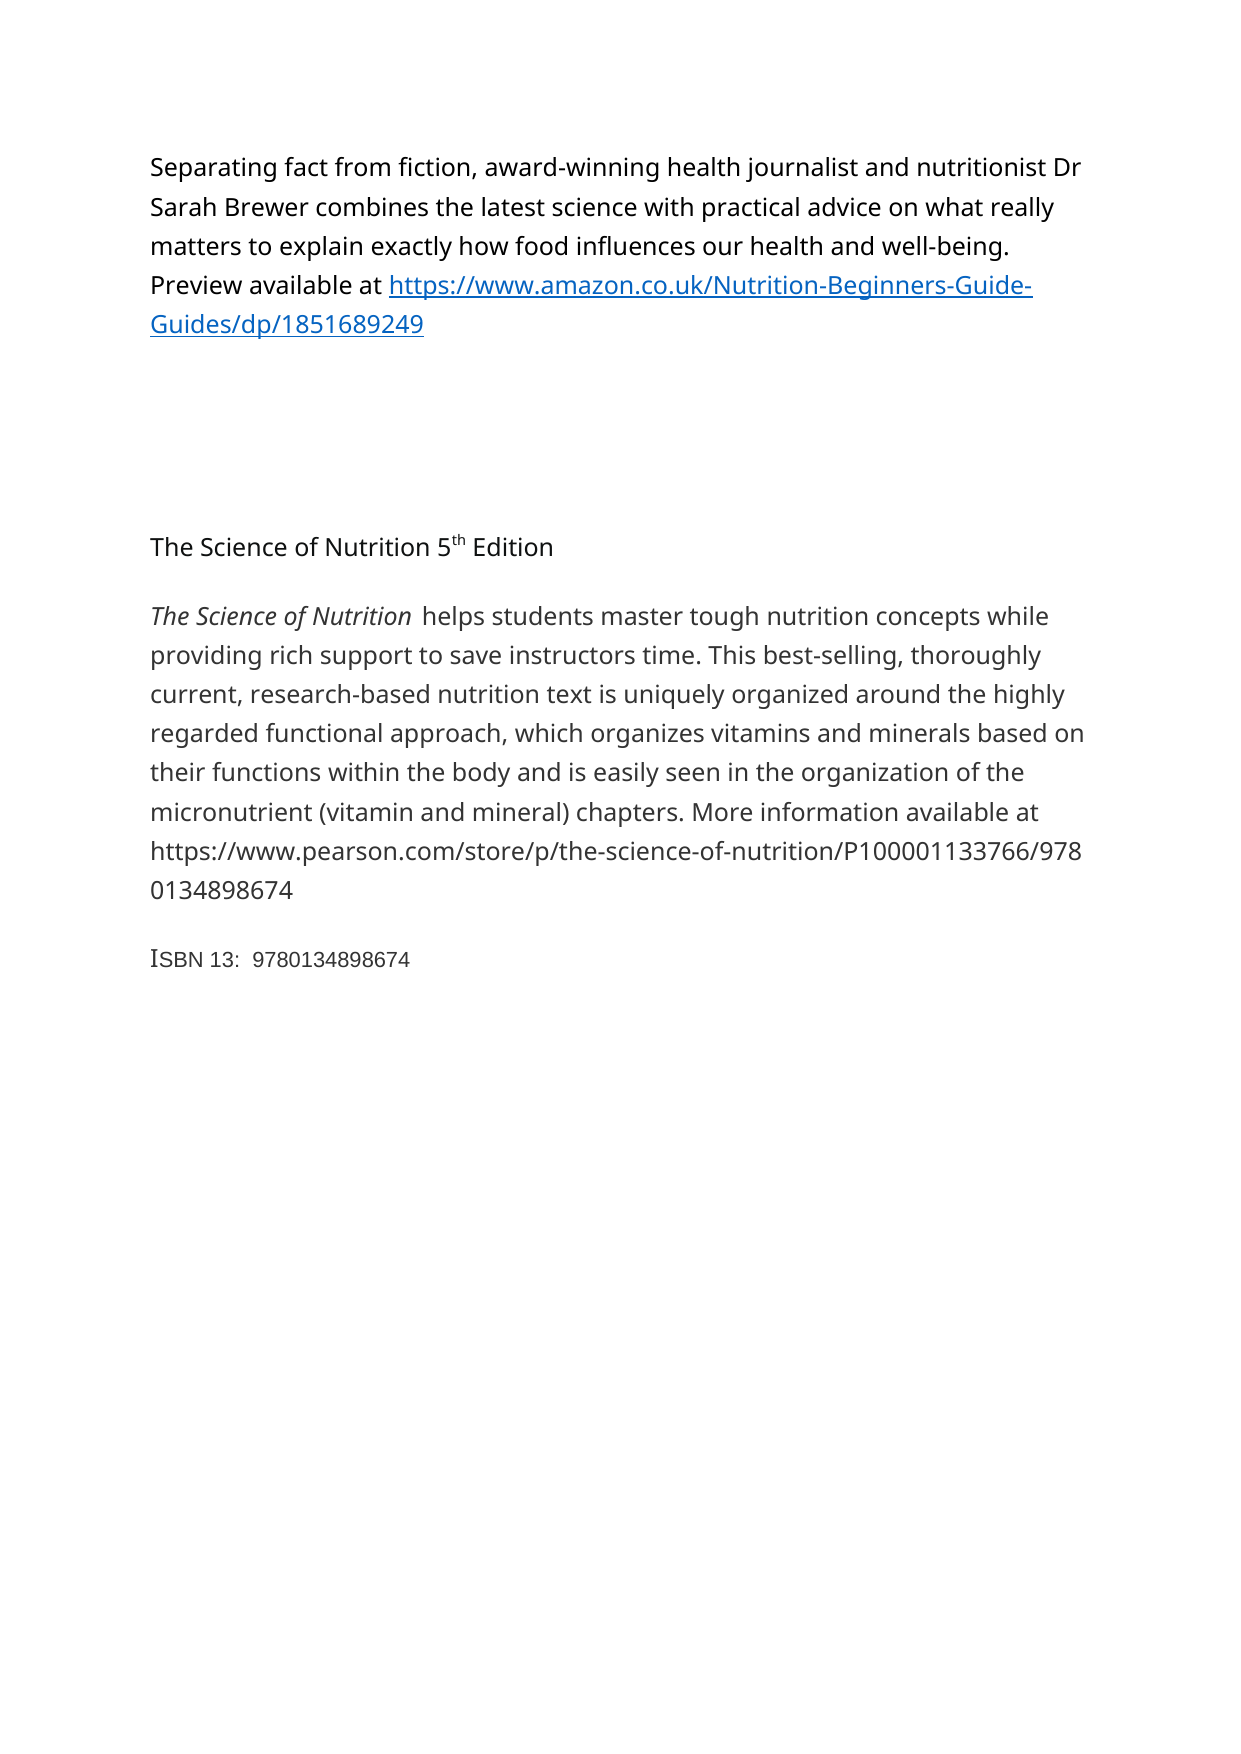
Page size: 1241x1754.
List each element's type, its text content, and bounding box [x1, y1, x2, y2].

text ISBN 13: 9780134898674 [158, 941, 1090, 975]
text Separating fact from fiction, award-winning health journalist and nutritionist Dr Sarah Brewer combines the latest science with practical advice on what really matters to explain exactly how food influences our health and well-being. Preview available at https://www.amazon.co.uk/Nutrition-Beginners-Guide-Guides/dp/1851689249 [150, 150, 1090, 341]
text The Science of Nutrition helps students master tough nutrition concepts while providing rich support to save instructors time. This best-selling, thoroughly current, research-based nutrition text is uniquely organized around the highly regarded functional approach, which organizes vitamins and minerals based on their functions within the body and is easily seen in the organization of the micronutrient (vitamin and mineral) chapters. More information available at https://www.pearson.com/store/p/the-science-of-nutrition/P100001133766/9780134898674 [150, 598, 1090, 907]
text The Science of Nutrition 5th Edition [150, 530, 1090, 564]
